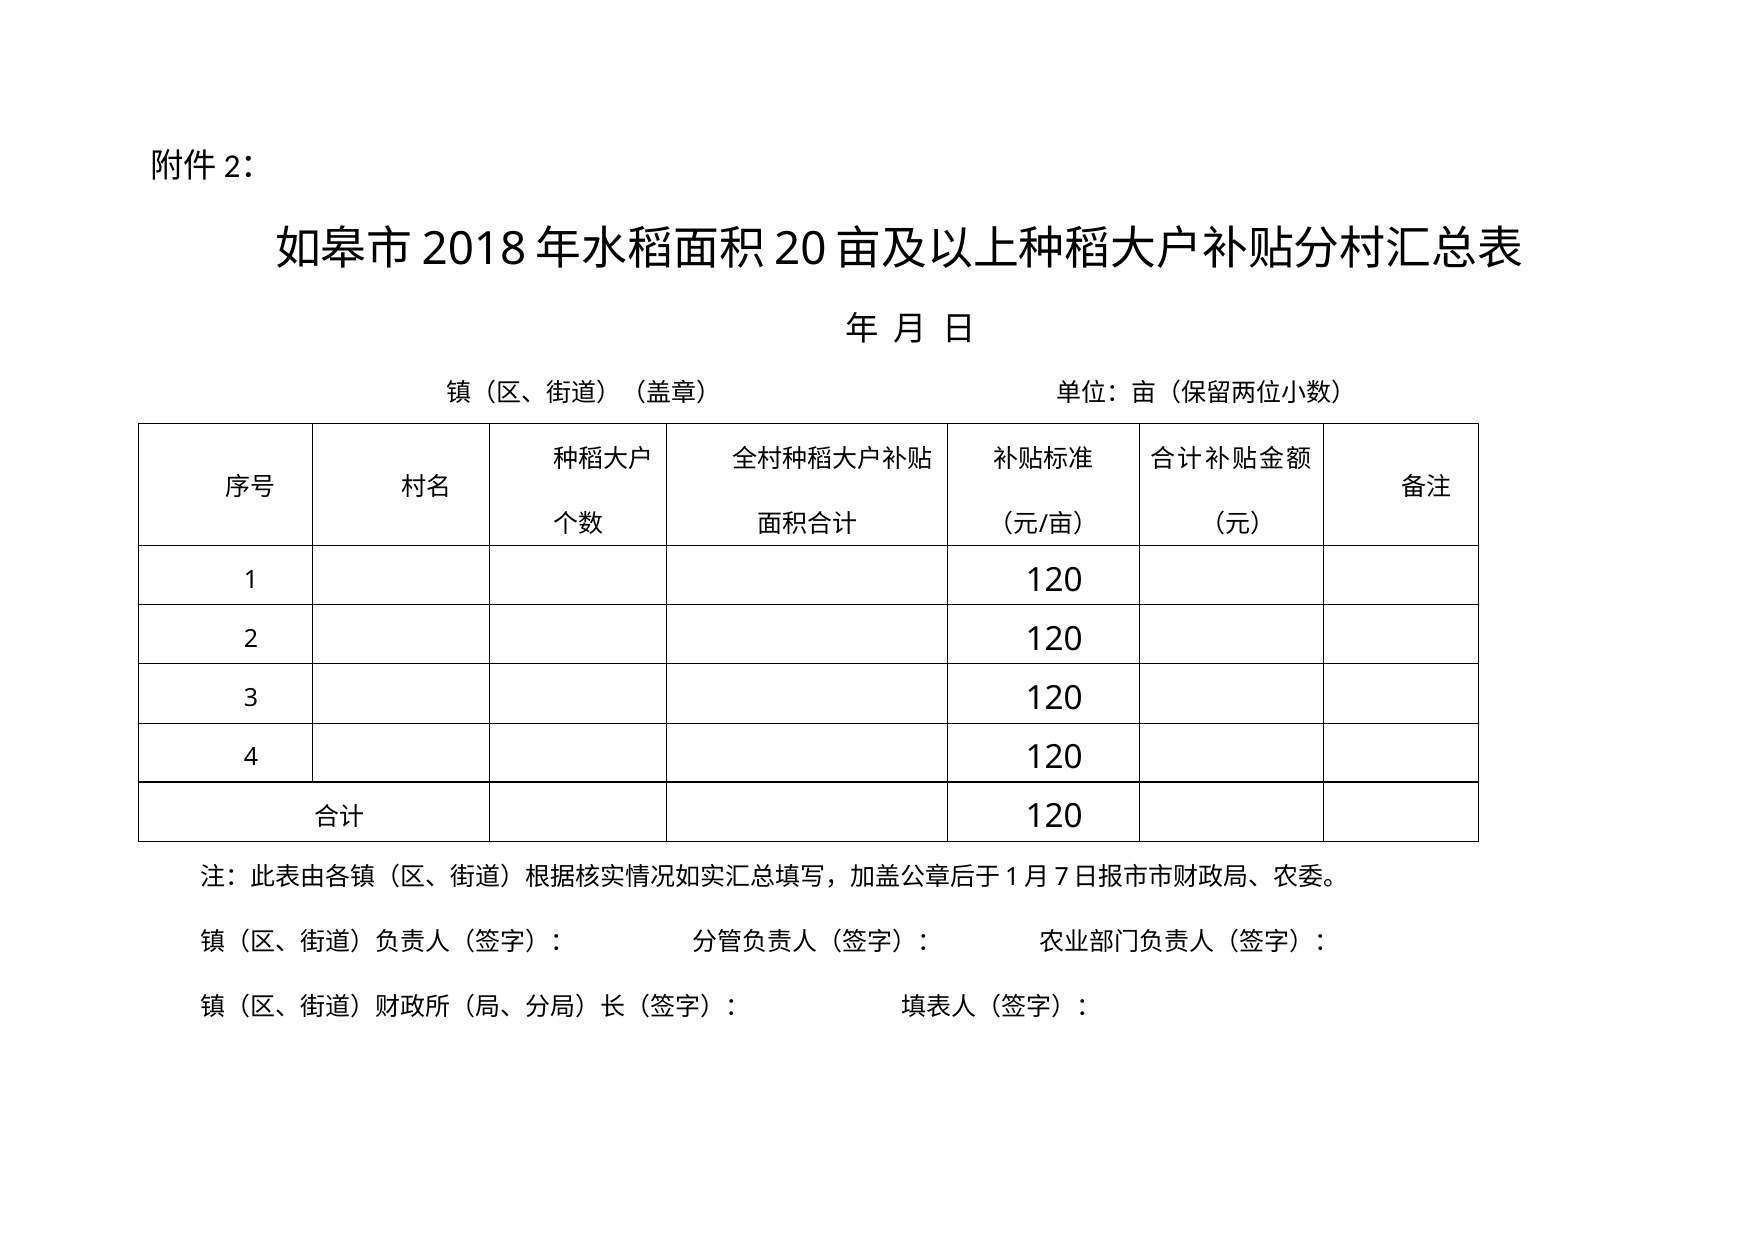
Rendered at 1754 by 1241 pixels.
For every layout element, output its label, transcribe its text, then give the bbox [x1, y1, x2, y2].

table_cell [1140, 605, 1323, 663]
table_cell [313, 724, 489, 781]
table_cell [1324, 664, 1478, 722]
text 注：此表由各镇（区、街道）根据核实情况如实汇总填写，加盖公章后于1月7日报市市财政局、农委。 [150, 842, 1604, 907]
table_cell 120 [948, 724, 1139, 781]
table_header 全村种稻大户补贴面积合计 [667, 424, 947, 545]
text 监督电话：市财政局：87623856；市农委：87532009；镇（区、街道）： 附件2： [150, 131, 1604, 196]
table_cell [1140, 783, 1323, 841]
table_cell 1 [139, 546, 312, 604]
table_header 村名 [313, 424, 489, 545]
table_cell [667, 546, 947, 604]
table_cell [1140, 546, 1323, 604]
table_cell [313, 605, 489, 663]
text 镇（区、街道）负责人（签字）： 分管负责人（签字）： 农业部门负责人（签字）： [150, 907, 1604, 972]
text 年 月 日 [150, 293, 1604, 358]
table_cell 120 [948, 783, 1139, 841]
table_cell [313, 664, 489, 722]
table_header 种稻大户个数 [490, 424, 666, 545]
table_cell [313, 546, 489, 604]
table_header 补贴标准 （元/亩） [948, 424, 1139, 545]
table_cell [490, 546, 666, 604]
table_cell 合计 [139, 783, 489, 841]
table_cell [1140, 724, 1323, 781]
text 镇（区、街道）（盖章） 单位：亩（保留两位小数） [150, 358, 1604, 423]
table_cell 120 [948, 605, 1139, 663]
text 镇（区、街道）财政所（局、分局）长（签字）： 填表人（签字）： [150, 972, 1604, 1037]
table_cell [490, 664, 666, 722]
table_cell [1324, 605, 1478, 663]
table_cell 3 [139, 664, 312, 722]
table_cell 2 [139, 605, 312, 663]
text 如皋市2018年水稻面积20亩及以上种稻大户补贴分村汇总表 [150, 196, 1604, 293]
table_header 序号 [139, 424, 312, 545]
table_cell [667, 664, 947, 722]
table_cell [667, 605, 947, 663]
table_cell [490, 605, 666, 663]
table_cell [667, 724, 947, 781]
table_cell 4 [139, 724, 312, 781]
table_header 备注 [1324, 424, 1478, 545]
table_cell 120 [948, 664, 1139, 722]
table_cell [1324, 546, 1478, 604]
table_cell [667, 783, 947, 841]
table_cell [1324, 724, 1478, 781]
table_cell [1324, 783, 1478, 841]
table_cell 120 [948, 546, 1139, 604]
table_header 合计补贴金额（元） [1140, 424, 1323, 545]
table_cell [490, 783, 666, 841]
table_cell [1140, 664, 1323, 722]
table_cell [490, 724, 666, 781]
